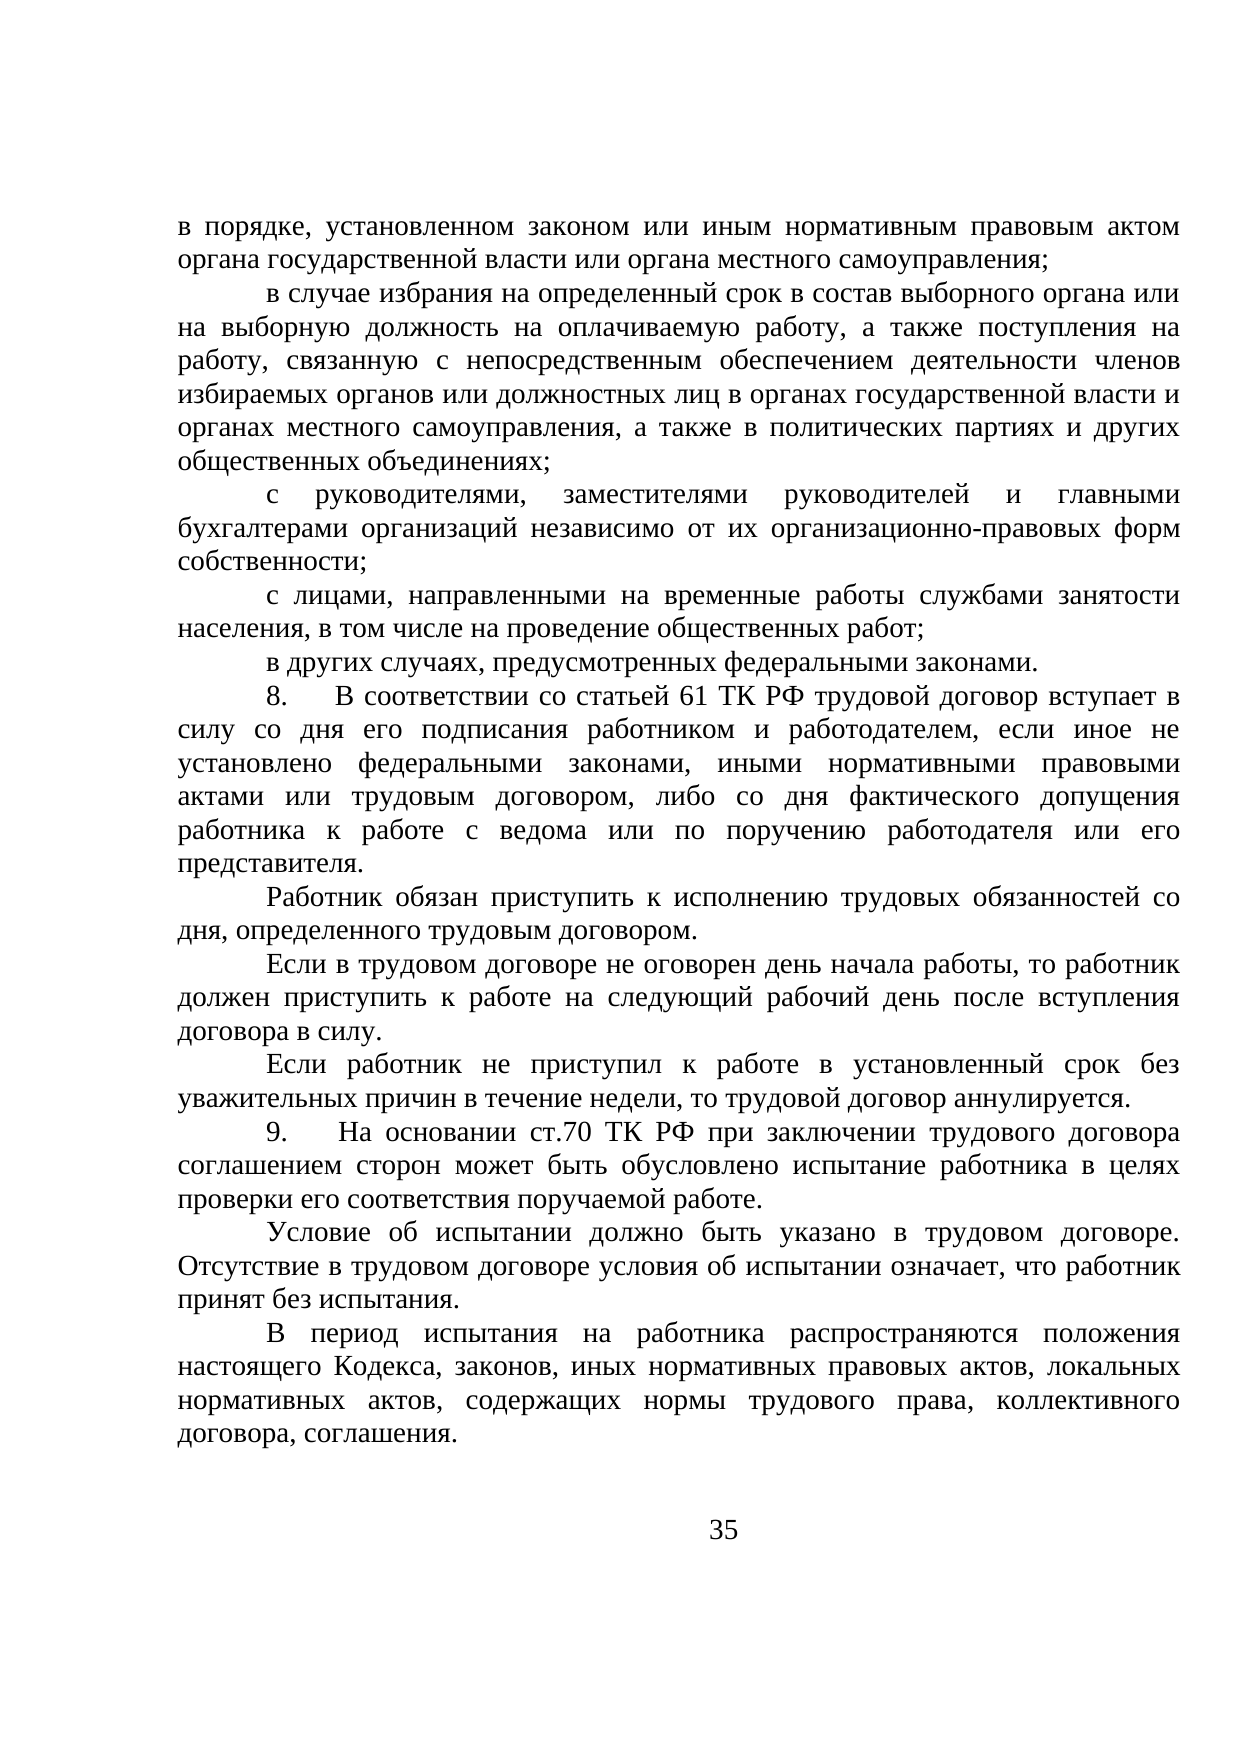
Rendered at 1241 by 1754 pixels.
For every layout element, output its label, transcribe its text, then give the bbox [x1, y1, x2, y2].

text В период испытания на работника распространяются положения настоящего Кодекса, законов, иных нормативных правовых актов, локальных нормативных актов, содержащих нормы трудового права, коллективного договора, соглашения. [177, 1315, 1181, 1449]
text Условие об испытании должно быть указано в трудовом договоре. Отсутствие в трудовом договоре условия об испытании означает, что работник принят без испытания. [177, 1214, 1181, 1315]
list Если в трудовом договоре не оговорен день начала работы, то работник должен приступить к работе на следующий рабочий день после вступления договора в силу. [177, 946, 1181, 1047]
list Работник обязан приступить к исполнению трудовых обязанностей со дня, определенного трудовым договором. [177, 879, 1181, 946]
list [177, 208, 1181, 275]
list в других случаях, предусмотренных федеральными законами. [177, 644, 1181, 678]
list На основании ст.70 ТК РФ при заключении трудового договора соглашением сторон может быть обусловлено испытание работника в целях проверки его соответствия поручаемой работе. [177, 1114, 1181, 1214]
list с руководителями, заместителями руководителей и главными бухгалтерами организаций независимо от их организационно-правовых форм собственности; [177, 476, 1181, 577]
list в случае избрания на определенный срок в состав выборного органа или на выборную должность на оплачиваемую работу, а также поступления на работу, связанную с непосредственным обеспечением деятельности членов избираемых органов или должностных лиц в органах государственной власти и органах местного самоуправления, а также в политических партиях и других общественных объединениях; [177, 275, 1181, 476]
list с лицами, направленными на временные работы службами занятости населения, в том числе на проведение общественных работ; [177, 577, 1181, 644]
list В соответствии со статьей 61 ТК РФ трудовой договор вступает в силу со дня его подписания работником и работодателем, если иное не установлено федеральными законами, иными нормативными правовыми актами или трудовым договором, либо со дня фактического допущения работника к работе с ведома или по поручению работодателя или его представителя. [177, 678, 1181, 879]
list Если работник не приступил к работе в установленный срок без уважительных причин в течение недели, то трудовой договор аннулируется. [177, 1047, 1181, 1114]
